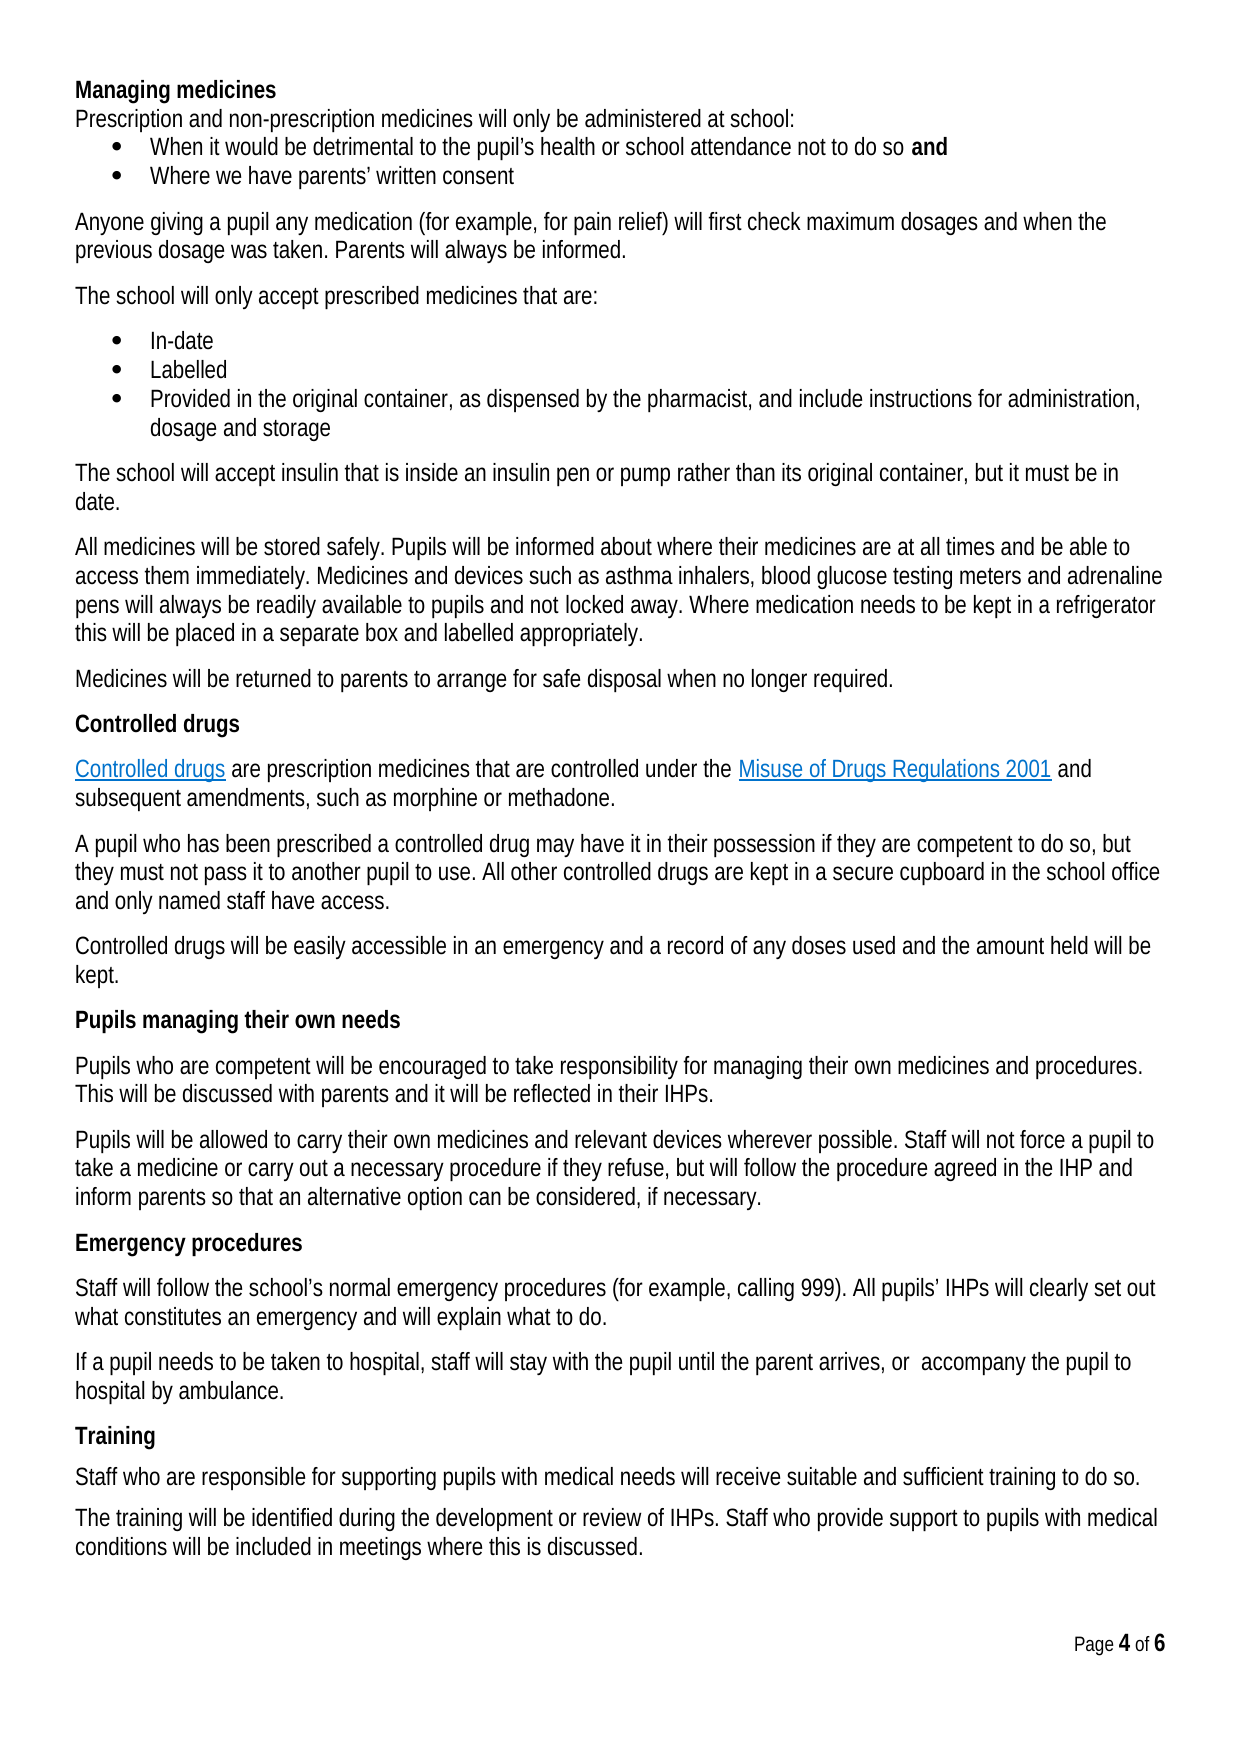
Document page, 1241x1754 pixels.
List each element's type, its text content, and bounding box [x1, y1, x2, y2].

list Where we have parents’ written consent [112, 161, 1165, 190]
subtitle Emergency procedures [75, 1227, 1165, 1256]
text The school will accept insulin that is inside an insulin pen or pump rather than its original container, but it must be in date. [75, 458, 1165, 516]
text Staff will follow the school’s normal emergency procedures (for example, calling 999). All pupils’ IHPs will clearly set out what constitutes an emergency and will explain what to do. [75, 1273, 1165, 1330]
text Controlled drugs [75, 709, 1165, 738]
text Pupils who are competent will be encouraged to take responsibility for managing their own medicines and procedures. This will be discussed with parents and it will be reflected in their IHPs. [75, 1051, 1165, 1108]
text Anyone giving a pupil any medication (for example, for pain relief) will first check maximum dosages and when the previous dosage was taken. Parents will always be informed. [75, 207, 1165, 264]
text If a pupil needs to be taken to hospital, staff will stay with the pupil until the parent arrives, or accompany the pupil to hospital by ambulance. [75, 1347, 1165, 1404]
text Staff who are responsible for supporting pupils with medical needs will receive suitable and sufficient training to do so. [75, 1462, 1165, 1491]
text The school will only accept prescribed medicines that are: [75, 281, 1165, 309]
text The training will be identified during the development or review of IHPs. Staff who provide support to pupils with medical conditions will be included in meetings where this is discussed. [75, 1503, 1165, 1561]
text Pupils will be allowed to carry their own medicines and relevant devices wherever possible. Staff will not force a pupil to take a medicine or carry out a necessary procedure if they refuse, but will follow the procedure agreed in the IHP and inform parents so that an alternative option can be considered, if necessary. [75, 1125, 1165, 1211]
list In-date [112, 326, 1165, 355]
text Controlled drugs are prescription medicines that are controlled under the Misuse of Drugs Regulations 2001 and subsequent amendments, such as morphine or methadone. [75, 754, 1165, 812]
list When it would be detrimental to the pupil’s health or school attendance not to do so and [112, 132, 1165, 161]
text Pupils managing their own needs [75, 1005, 1165, 1034]
text Medicines will be returned to parents to arrange for safe disposal when no longer required. [75, 664, 1165, 692]
list Labelled [112, 355, 1165, 384]
text Prescription and non-prescription medicines will only be administered at school: [75, 104, 1165, 132]
text A pupil who has been prescribed a controlled drug may have it in their possession if they are competent to do so, but they must not pass it to another pupil to use. All other controlled drugs are kept in a secure cupboard in the school office and only named staff have access. [75, 828, 1165, 914]
text All medicines will be stored safely. Pupils will be informed about where their medicines are at all times and be able to access them immediately. Medicines and devices such as asthma inhalers, blood glucose testing meters and adrenaline pens will always be readily available to pupils and not locked away. Where medication needs to be kept in a refrigerator this will be placed in a separate box and labelled appropriately. [75, 532, 1165, 647]
text Managing medicines [75, 75, 1165, 104]
subtitle Training [75, 1421, 1165, 1450]
list Provided in the original container, as dispensed by the pharmacist, and include instructions for administration, dosage and storage [112, 384, 1165, 441]
text Controlled drugs will be easily accessible in an emergency and a record of any doses used and the amount held will be kept. [75, 931, 1165, 988]
